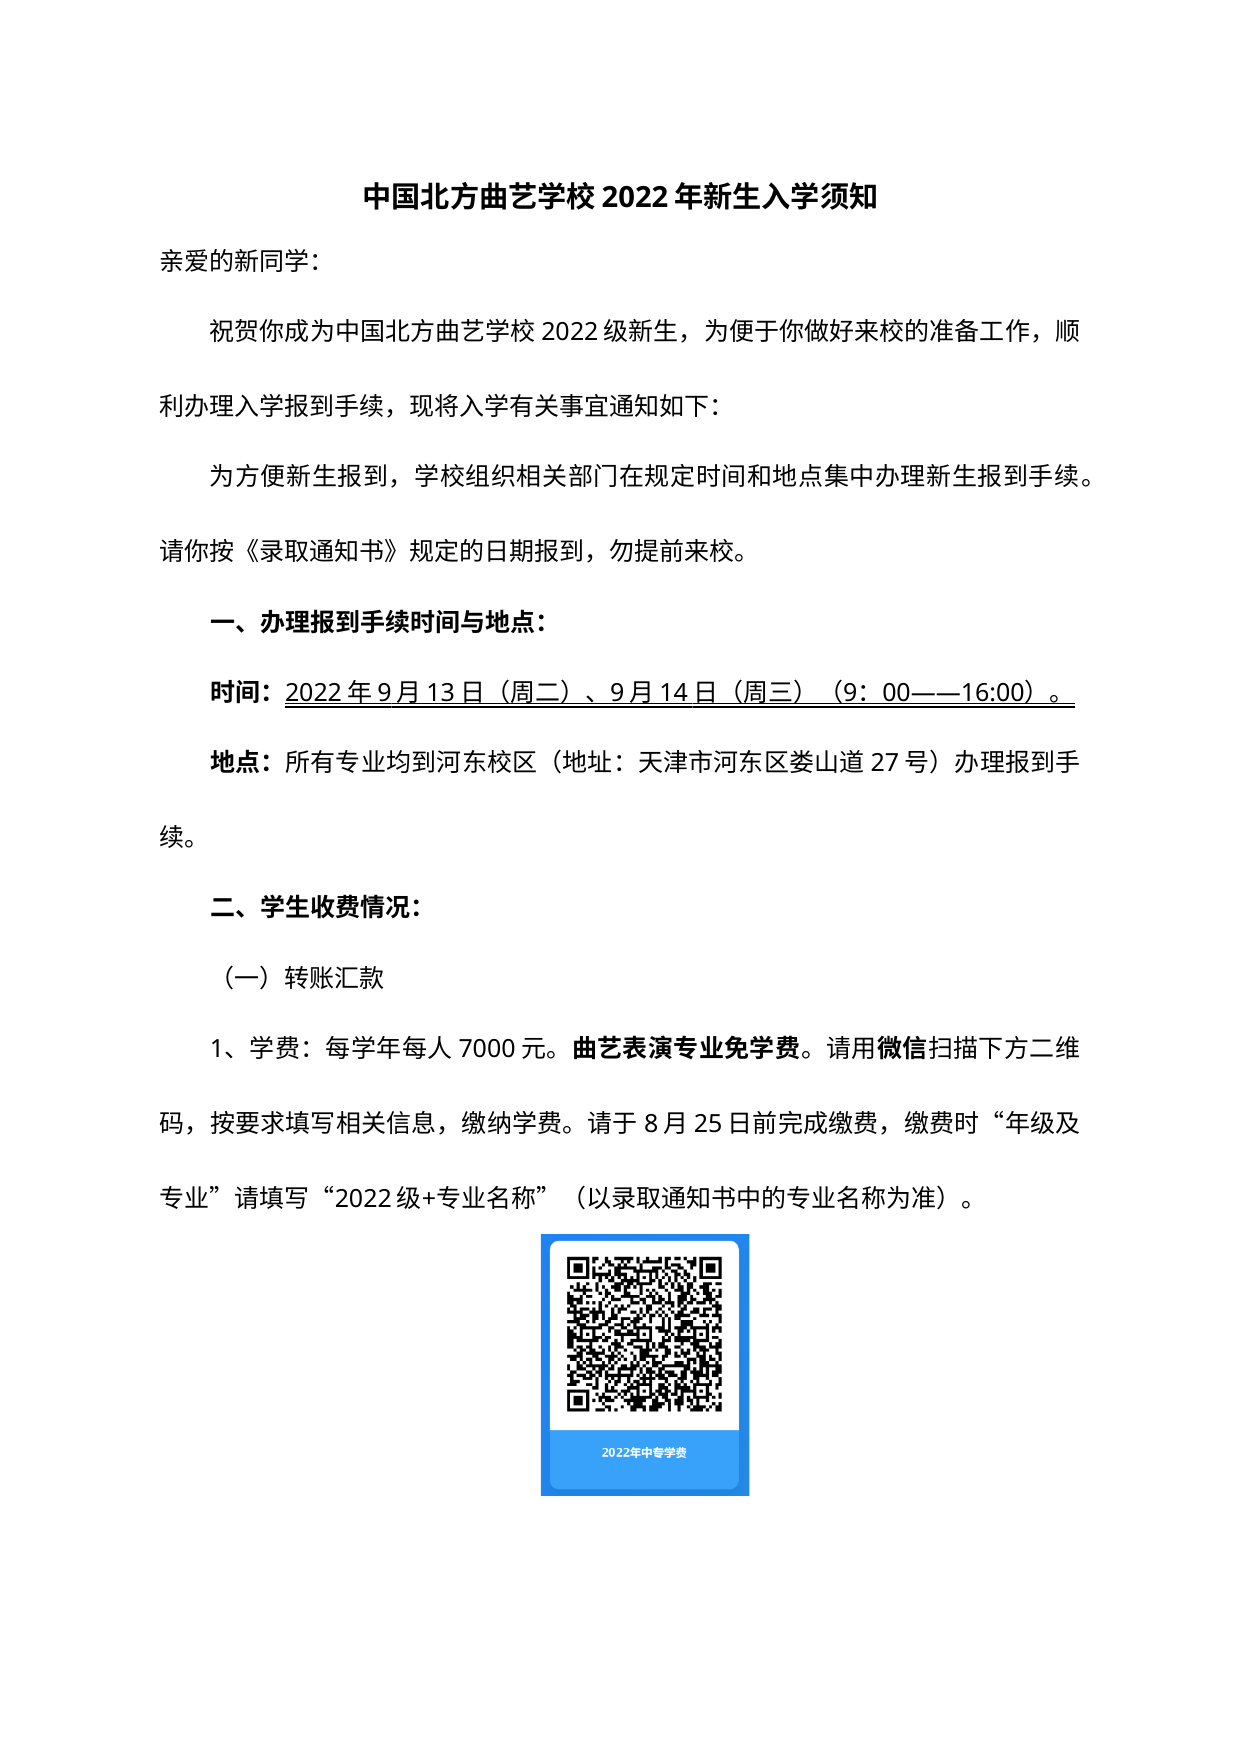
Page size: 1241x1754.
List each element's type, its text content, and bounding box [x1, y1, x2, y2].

text 一、办理报到手续时间与地点： [159, 588, 1081, 653]
text 亲爱的新同学： [159, 227, 1081, 292]
text 地点：所有专业均到河东校区（地址：天津市河东区娄山道27号）办理报到手续。 [159, 728, 1081, 868]
text 1、学费：每学年每人7000元。曲艺表演专业免学费。请用微信扫描下方二维码，按要求填写相关信息，缴纳学费。请于8月25日前完成缴费，缴费时“年级及专业”请填写“2022级+专业名称”（以录取通知书中的专业名称为准）。 [159, 1014, 1081, 1229]
text （一）转账汇款 [159, 944, 1081, 1009]
text 时间：2022年9月13日（周二）、9月14日（周三）（9：00——16:00）。 [159, 658, 1081, 723]
text 为方便新生报到，学校组织相关部门在规定时间和地点集中办理新生报到手续。请你按《录取通知书》规定的日期报到，勿提前来校。 [159, 442, 1081, 582]
picture [540, 1234, 750, 1496]
text 祝贺你成为中国北方曲艺学校2022级新生，为便于你做好来校的准备工作，顺利办理入学报到手续，现将入学有关事宜通知如下： [159, 297, 1081, 437]
text 二、学生收费情况： [159, 873, 1081, 938]
text 中国北方曲艺学校2022年新生入学须知 [159, 162, 1081, 227]
